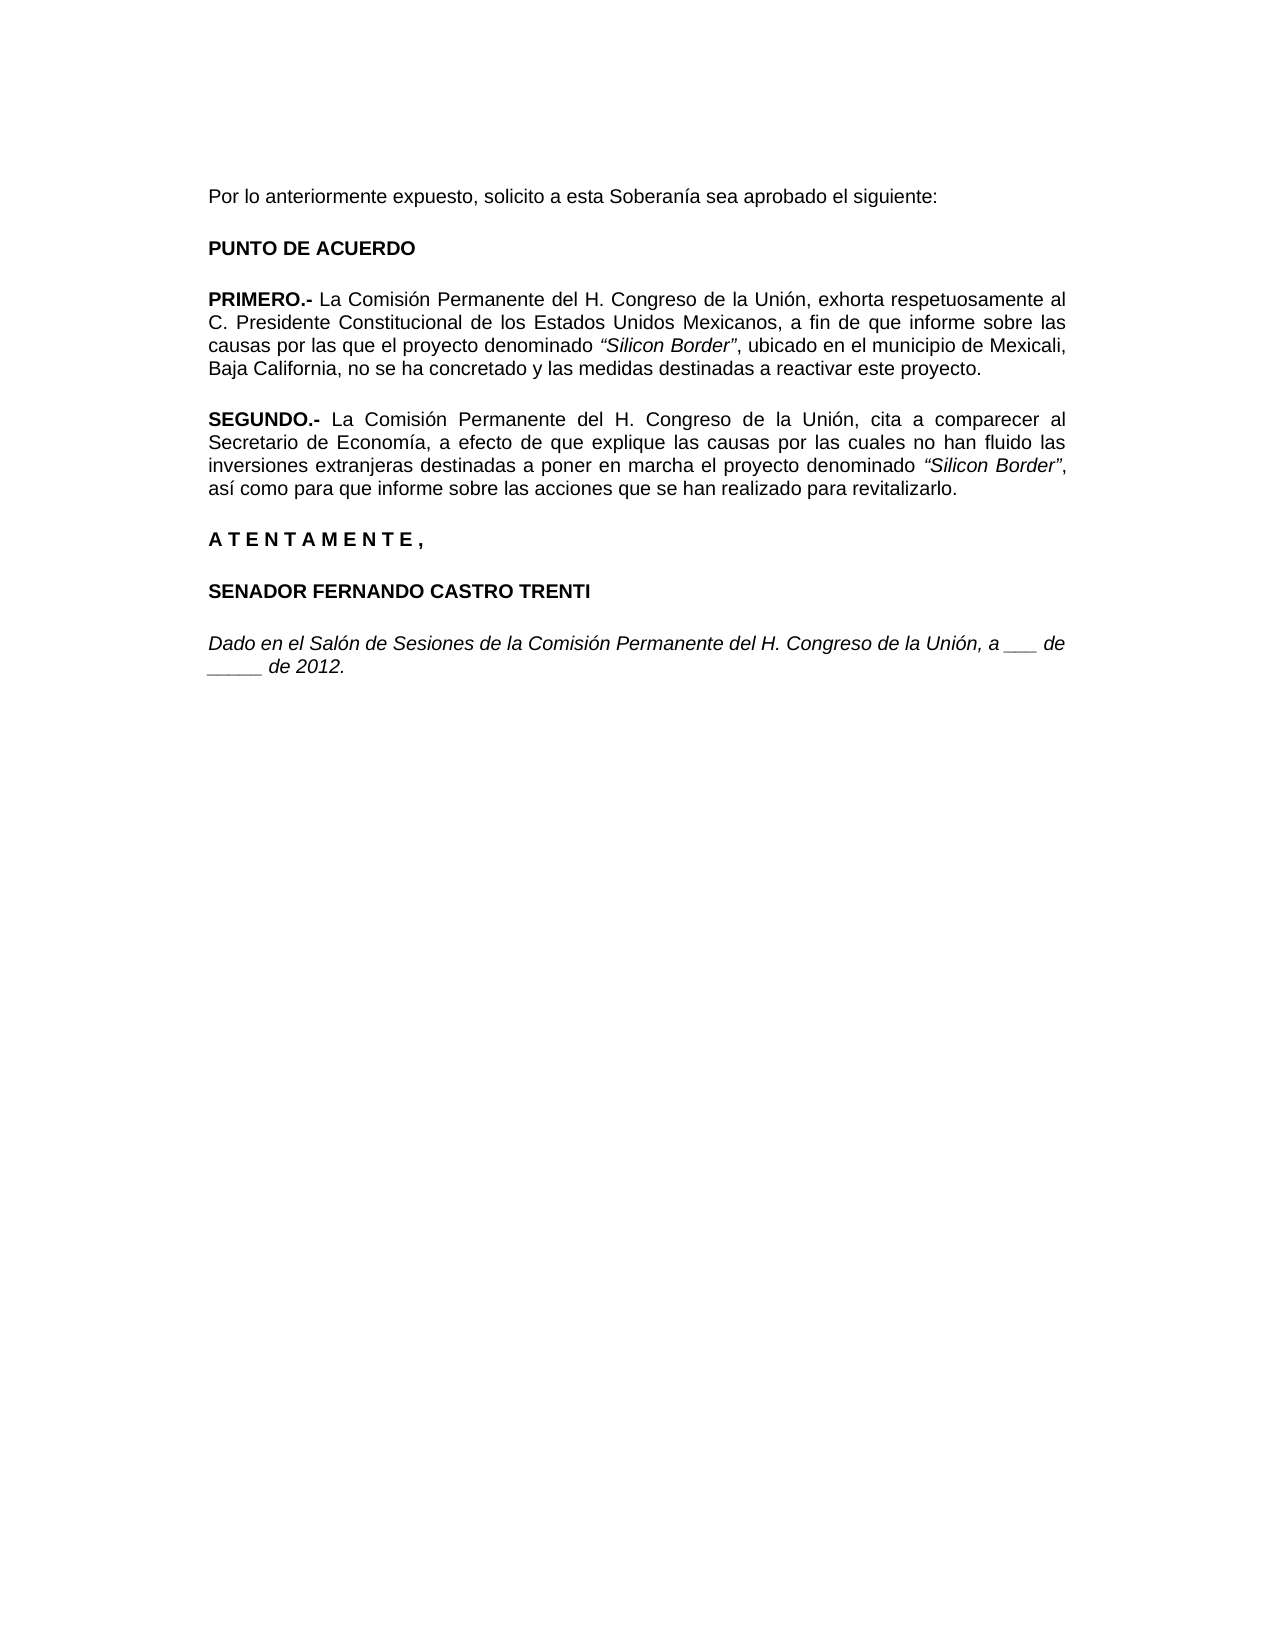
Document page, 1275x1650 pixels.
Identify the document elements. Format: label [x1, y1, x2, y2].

table_cell [200, 148, 1075, 685]
